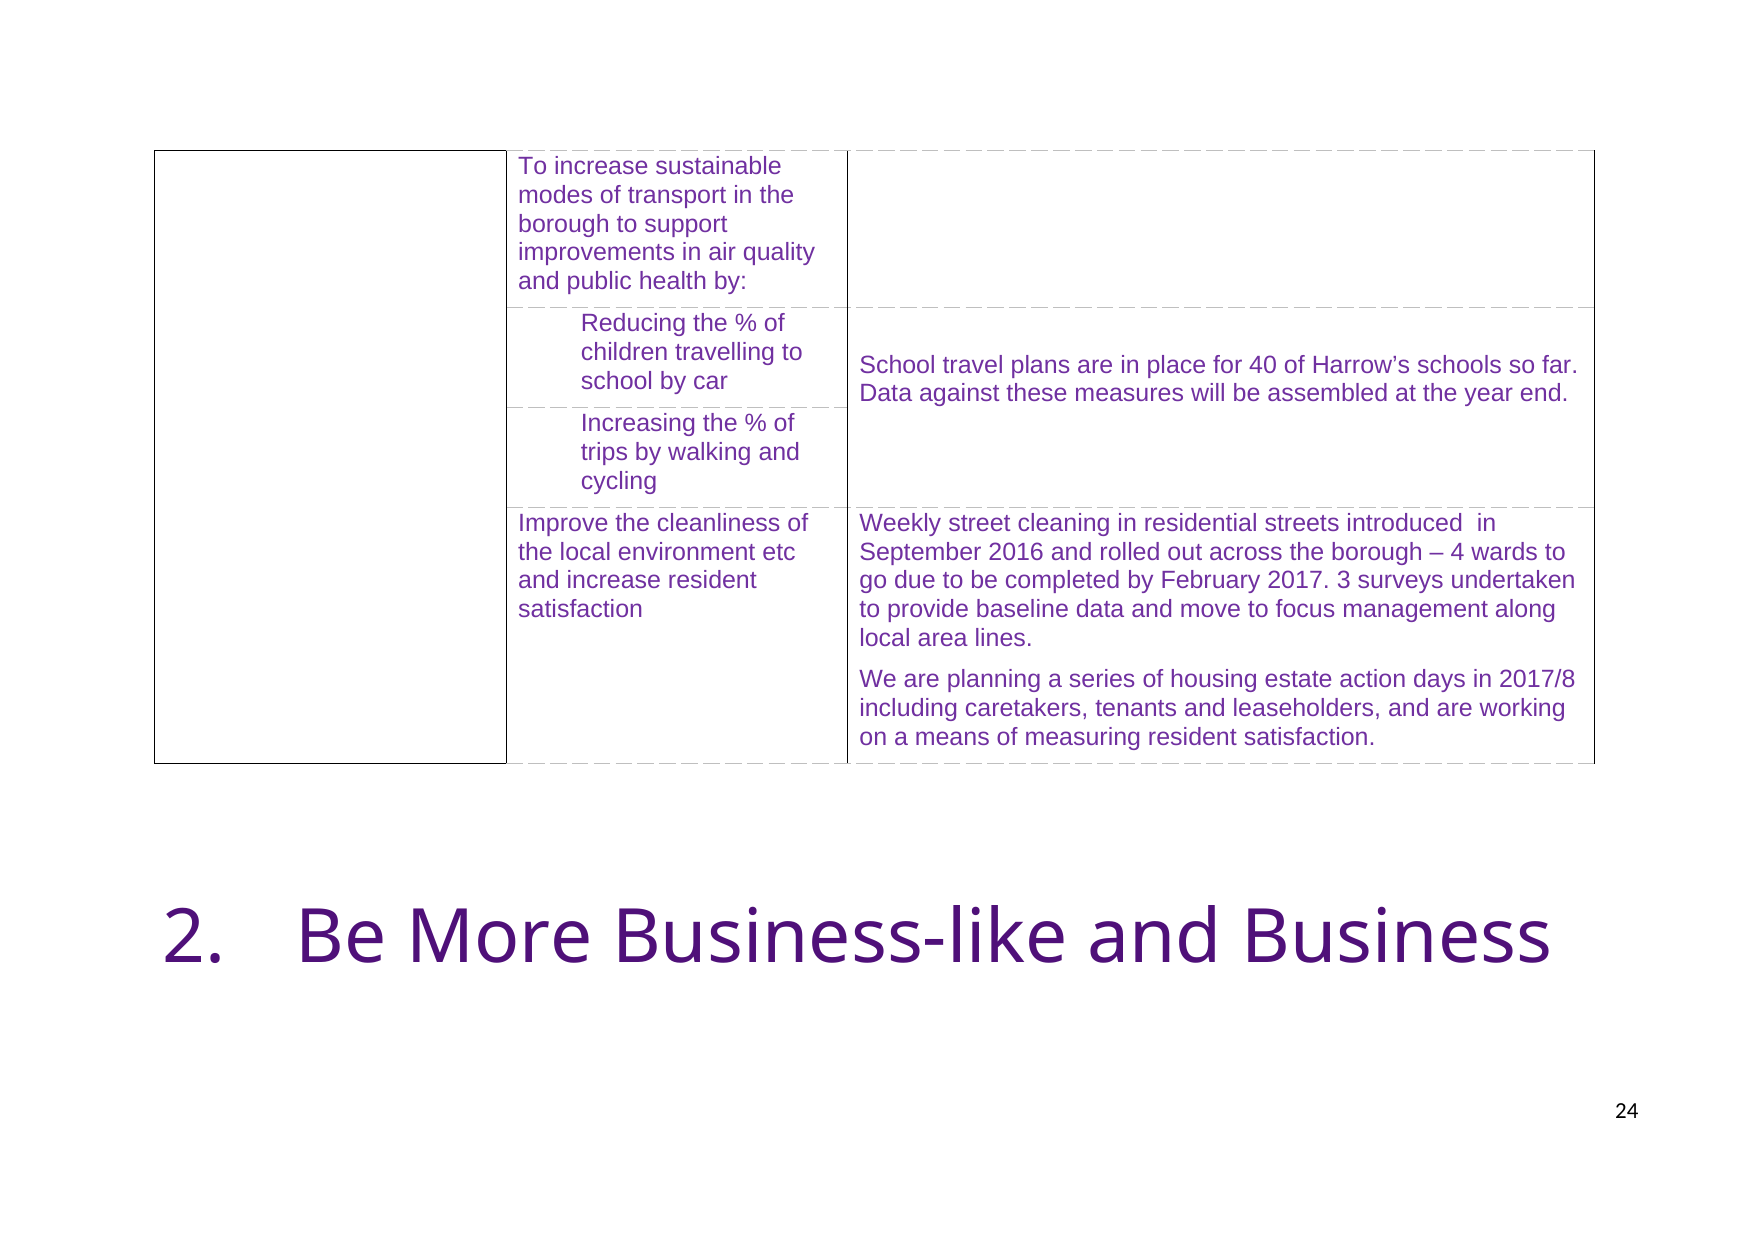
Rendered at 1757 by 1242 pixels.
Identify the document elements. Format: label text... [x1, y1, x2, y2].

table_cell School travel plans are in place for 40 of Harrow’s schools so far. Data against these measures will be assembled at the year end. [848, 307, 1594, 507]
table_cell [155, 151, 506, 763]
table_cell Reducing the % of children travelling to school by car [507, 307, 847, 407]
table_cell Weekly street cleaning in residential streets introduced in September 2016 and rolled out across the borough – 4 wards to go due to be completed by February 2017. 3 surveys undertaken to provide baseline data and move to focus management along local area lines. We are planning a series of housing estate action days in 2017/8 including caretakers, tenants and leaseholders, and are working on a means of measuring resident satisfaction. [848, 507, 1594, 763]
table_cell Improve the cleanliness of the local environment etc and increase resident satisfaction [507, 507, 847, 763]
table_cell To increase sustainable modes of transport in the borough to support improvements in air quality and public health by: [507, 150, 847, 307]
table_cell [848, 150, 1594, 307]
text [162, 882, 1638, 984]
table_cell Increasing the % of trips by walking and cycling [507, 407, 847, 507]
